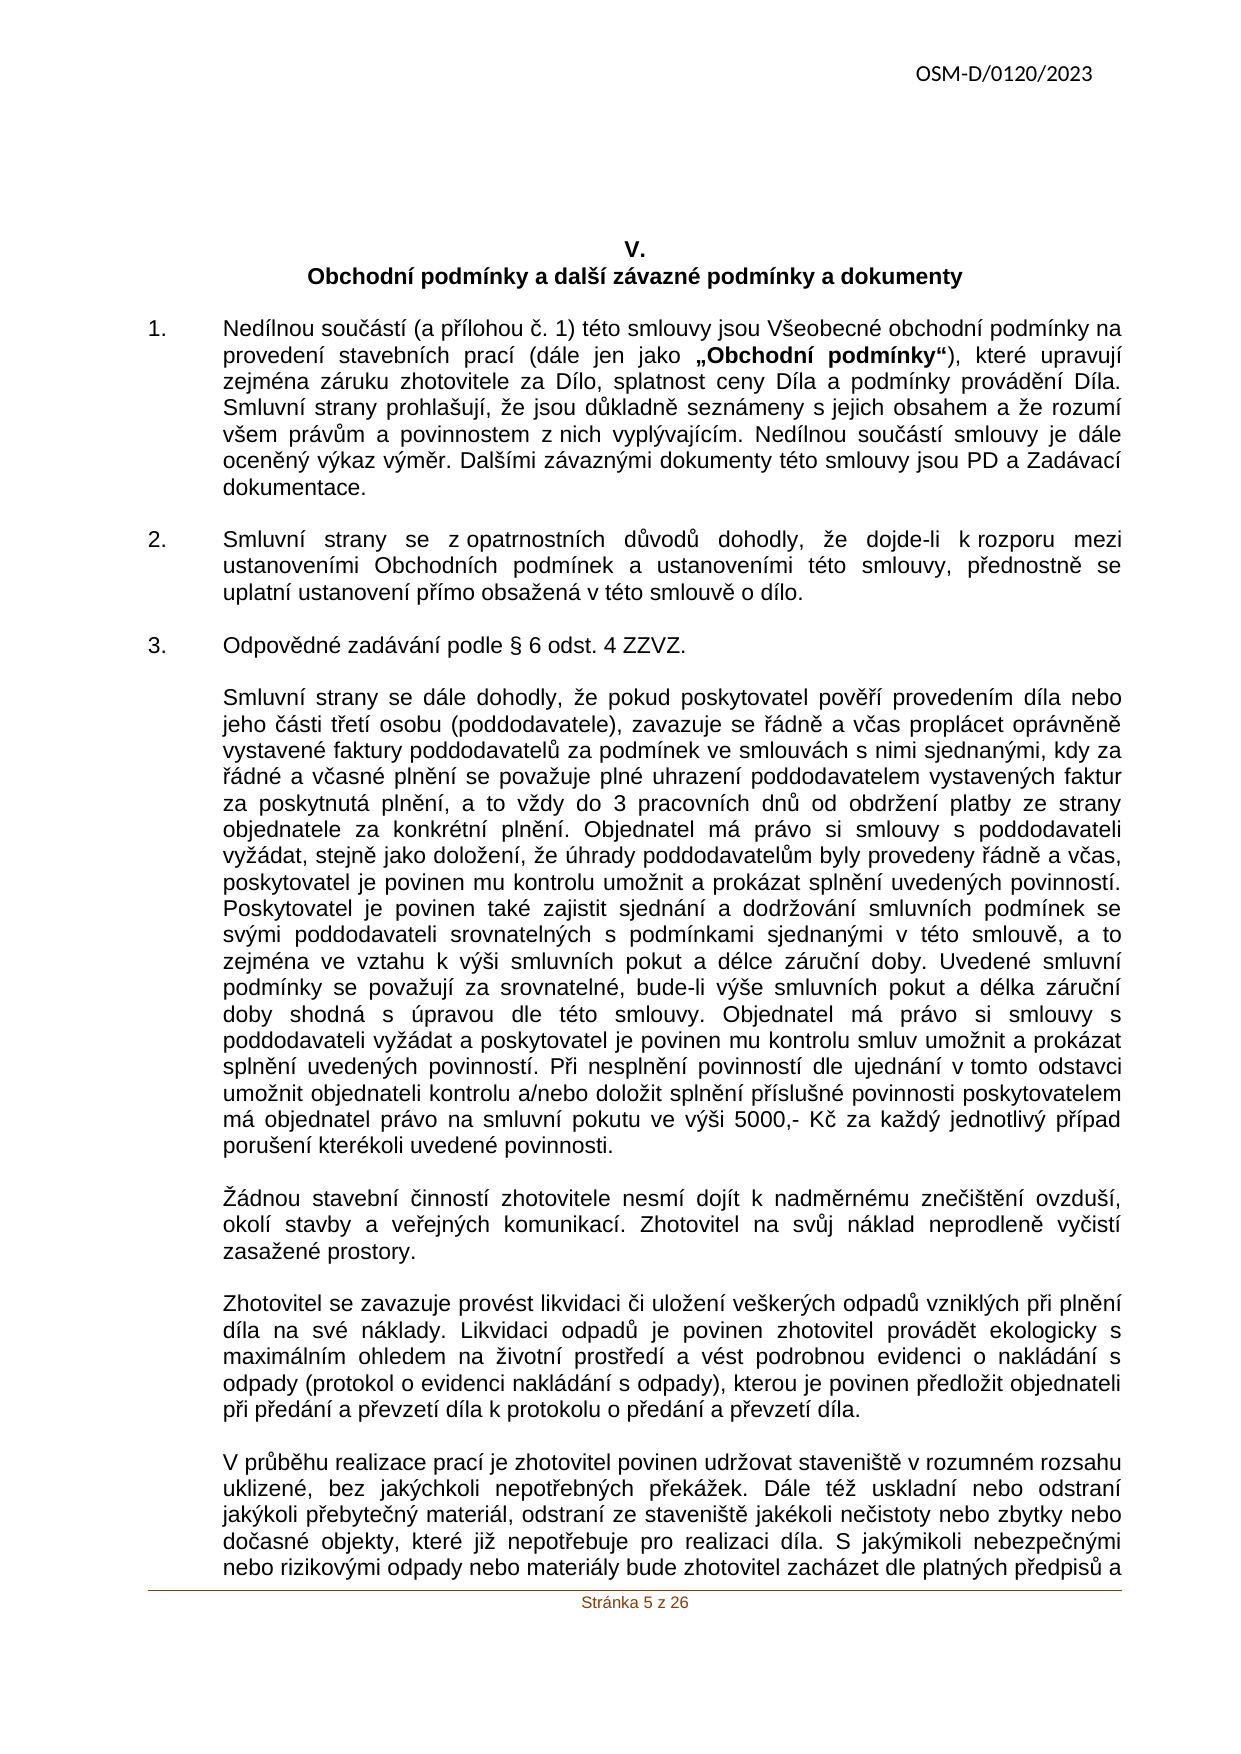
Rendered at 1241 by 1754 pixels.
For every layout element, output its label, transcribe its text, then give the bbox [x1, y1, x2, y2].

text Obchodní podmínky a další závazné podmínky a dokumenty [148, 263, 1122, 289]
text Žádnou stavební činností zhotovitele nesmí dojít k nadměrnému znečištění ovzduší, okolí stavby a veřejných komunikací. Zhotovitel na svůj náklad neprodleně vyčistí zasažené prostory. [223, 1185, 1122, 1264]
list Odpovědné zadávání podle § 6 odst. 4 ZZVZ. [148, 632, 1122, 658]
text V. [148, 236, 1122, 263]
text Zhotovitel se zavazuje provést likvidaci či uložení veškerých odpadů vzniklých při plnění díla na své náklady. Likvidaci odpadů je povinen zhotovitel provádět ekologicky s maximálním ohledem na životní prostředí a vést podrobnou evidenci o nakládání s odpady (protokol o evidenci nakládání s odpady), kterou je povinen předložit objednateli při předání a převzetí díla k protokolu o předání a převzetí díla. [223, 1290, 1122, 1422]
list Nedílnou součástí (a přílohou č. 1) této smlouvy jsou Všeobecné obchodní podmínky na provedení stavebních prací (dále jen jako „Obchodní podmínky“), které upravují zejména záruku zhotovitele za Dílo, splatnost ceny Díla a podmínky provádění Díla. Smluvní strany prohlašují, že jsou důkladně seznámeny s jejich obsahem a že rozumí všem právům a povinnostem z nich vyplývajícím. Nedílnou součástí smlouvy je dále oceněný výkaz výměr. Dalšími závaznými dokumenty této smlouvy jsou PD a Zadávací dokumentace. [148, 315, 1122, 500]
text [223, 1448, 1122, 1580]
text Smluvní strany se dále dohodly, že pokud poskytovatel pověří provedením díla nebo jeho části třetí osobu (poddodavatele), zavazuje se řádně a včas proplácet oprávněně vystavené faktury poddodavatelů za podmínek ve smlouvách s nimi sjednanými, kdy za řádné a včasné plnění se považuje plné uhrazení poddodavatelem vystavených faktur za poskytnutá plnění, a to vždy do 3 pracovních dnů od obdržení platby ze strany objednatele za konkrétní plnění. Objednatel má právo si smlouvy s poddodavateli vyžádat, stejně jako doložení, že úhrady poddodavatelům byly provedeny řádně a včas, poskytovatel je povinen mu kontrolu umožnit a prokázat splnění uvedených povinností. Poskytovatel je povinen také zajistit sjednání a dodržování smluvních podmínek se svými poddodavateli srovnatelných s podmínkami sjednanými v této smlouvě, a to zejména ve vztahu k výši smluvních pokut a délce záruční doby. Uvedené smluvní podmínky se považují za srovnatelné, bude-li výše smluvních pokut a délka záruční doby shodná s úpravou dle této smlouvy. Objednatel má právo si smlouvy s poddodavateli vyžádat a poskytovatel je povinen mu kontrolu smluv umožnit a prokázat splnění uvedených povinností. Při nesplnění povinností dle ujednání v tomto odstavci umožnit objednateli kontrolu a/nebo doložit splnění příslušné povinnosti poskytovatelem má objednatel právo na smluvní pokutu ve výši 5000,- Kč za každý jednotlivý případ porušení kterékoli uvedené povinnosti. [223, 684, 1122, 1159]
list Smluvní strany se z opatrnostních důvodů dohodly, že dojde-li k rozporu mezi ustanoveními Obchodních podmínek a ustanoveními této smlouvy, přednostně se uplatní ustanovení přímo obsažená v této smlouvě o dílo. [148, 526, 1122, 605]
